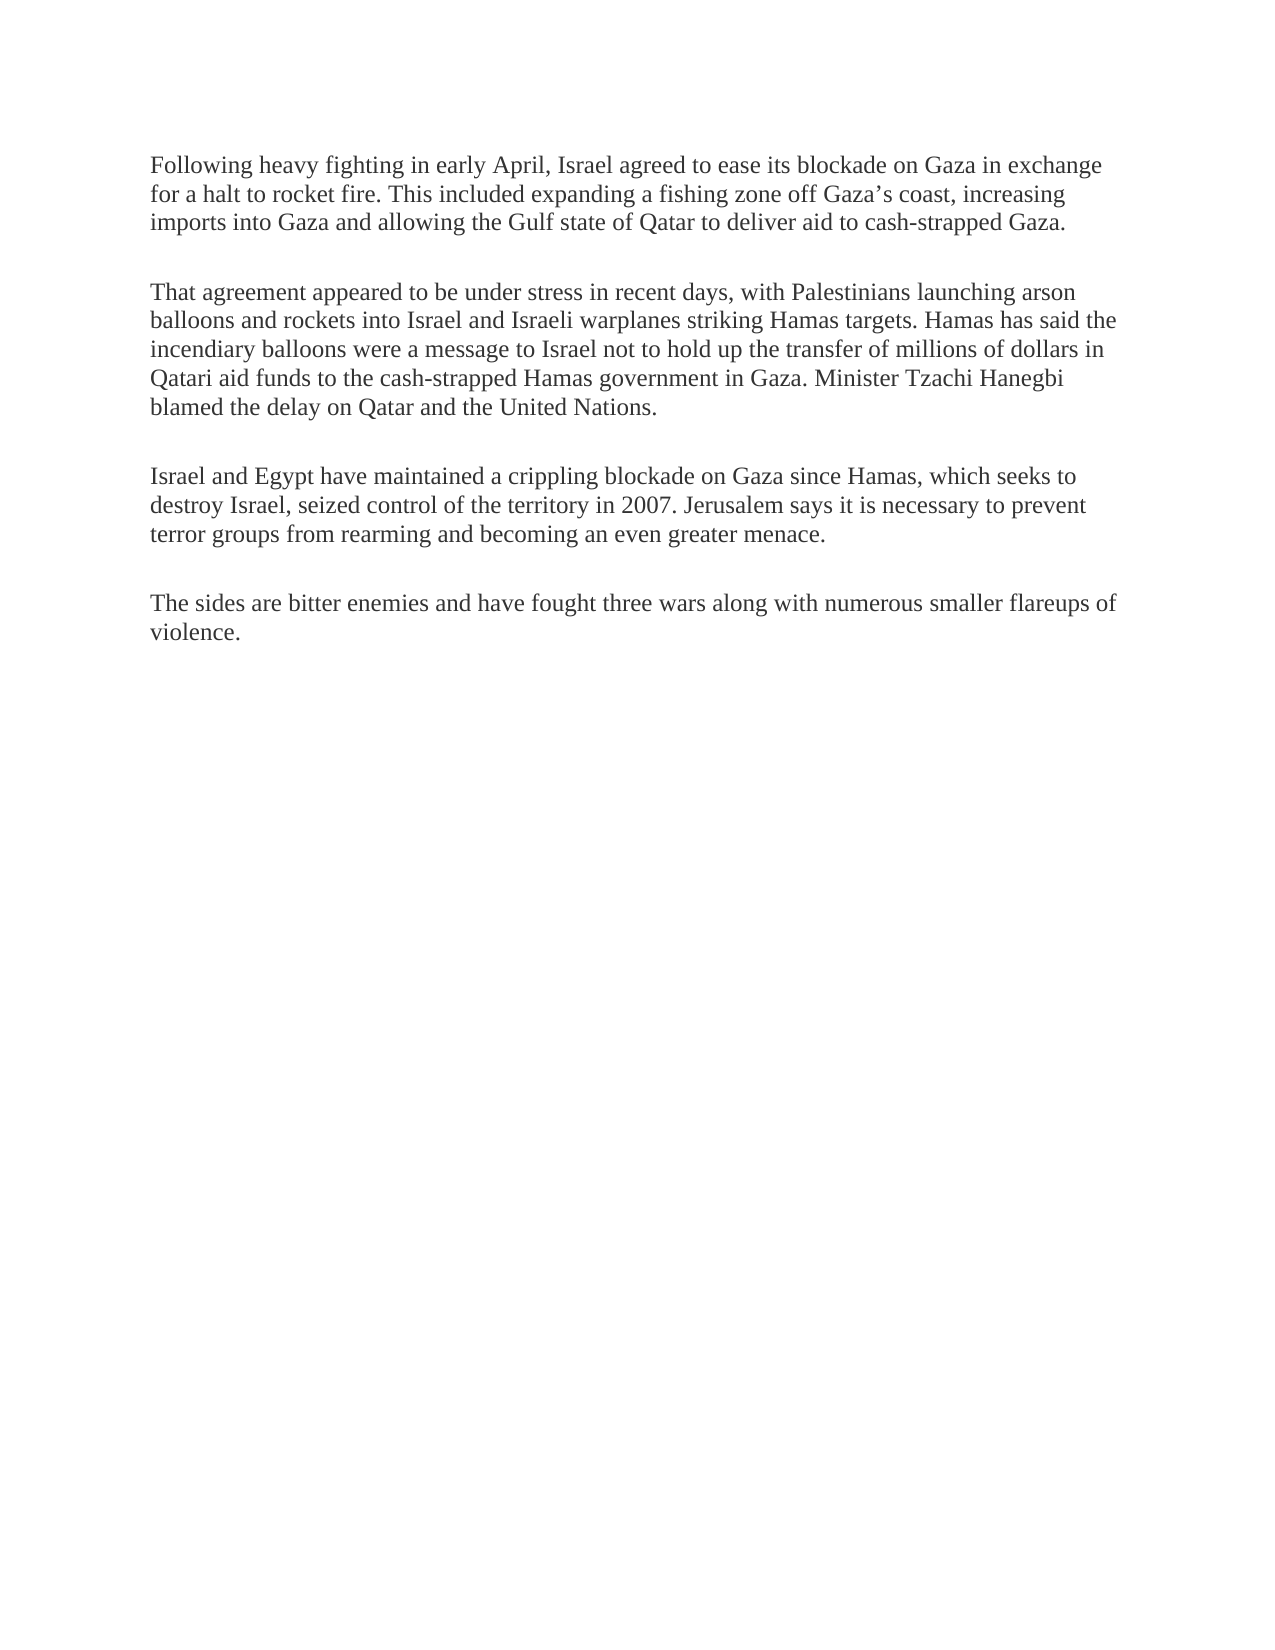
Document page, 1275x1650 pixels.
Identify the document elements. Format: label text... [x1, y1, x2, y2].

text The sides are bitter enemies and have fought three wars along with numerous smaller flareups of violence. [150, 588, 1125, 646]
text Israel and Egypt have maintained a crippling blockade on Gaza since Hamas, which seeks to destroy Israel, seized control of the territory in 2007. Jerusalem says it is necessary to prevent terror groups from rearming and becoming an even greater menace. [150, 461, 1125, 547]
text That agreement appeared to be under stress in recent days, with Palestinians launching arson balloons and rockets into Israel and Israeli warplanes striking Hamas targets. Hamas has said the incendiary balloons were a message to Israel not to hold up the transfer of millions of dollars in Qatari aid funds to the cash-strapped Hamas government in Gaza. Minister Tzachi Hanegbi blamed the delay on Qatar and the United Nations. [150, 277, 1125, 421]
text Following heavy fighting in early April, Israel agreed to ease its blockade on Gaza in exchange for a halt to rocket fire. This included expanding a fishing zone off Gaza’s coast, increasing imports into Gaza and allowing the Gulf state of Qatar to deliver aid to cash-strapped Gaza. [150, 150, 1125, 236]
